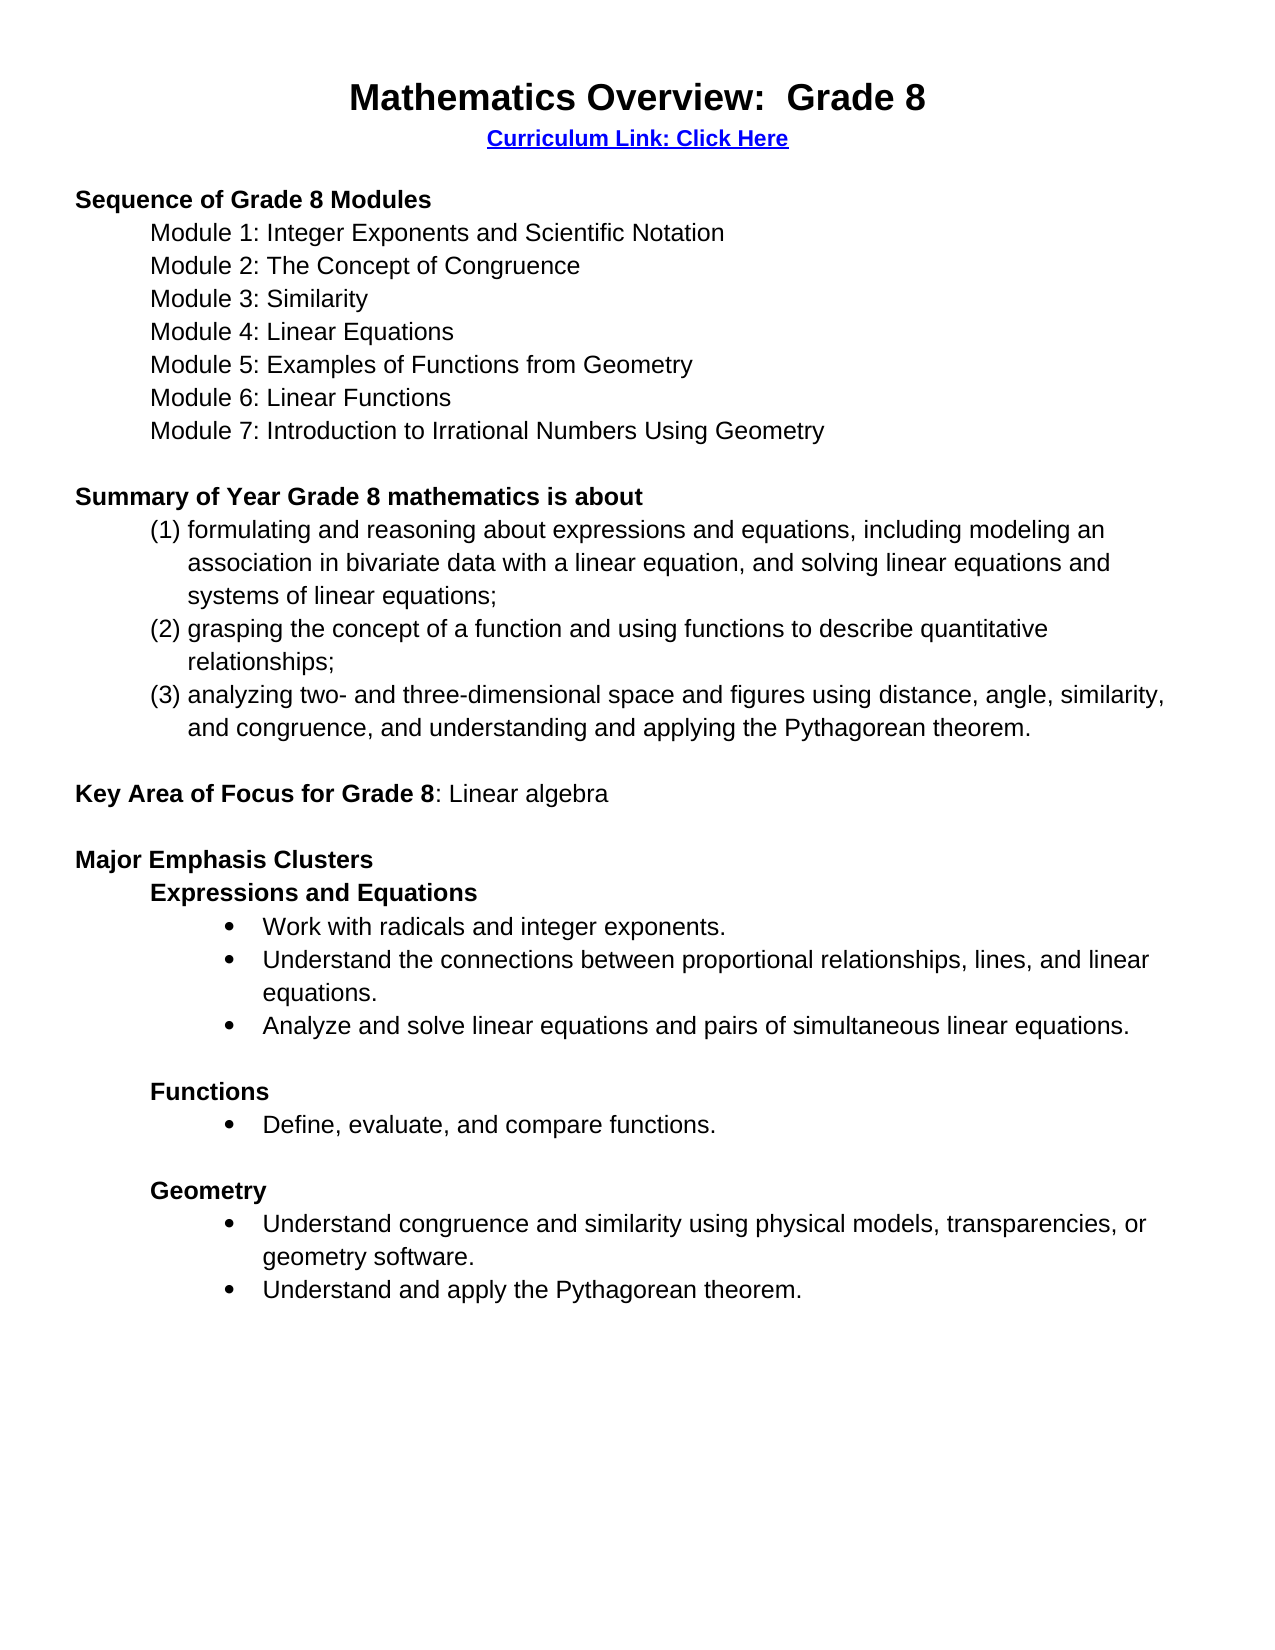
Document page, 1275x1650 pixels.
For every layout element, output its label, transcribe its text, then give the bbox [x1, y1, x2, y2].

text Functions [150, 1077, 1200, 1106]
text Curriculum Link: Click Here [75, 124, 1200, 151]
text Sequence of Grade 8 Modules [75, 185, 1200, 214]
list Understand the connections between proportional relationships, lines, and linear equations. [225, 944, 1200, 1006]
text Major Emphasis Clusters [75, 845, 1200, 874]
list Understand congruence and similarity using physical models, transparencies, or geometry software. [225, 1209, 1200, 1271]
list Work with radicals and integer exponents. [225, 911, 1200, 940]
text Module 3: Similarity [150, 284, 1200, 313]
list Analyze and solve linear equations and pairs of simultaneous linear equations. [225, 1011, 1200, 1039]
text Geometry [150, 1176, 1200, 1205]
text Module 5: Examples of Functions from Geometry [150, 350, 1200, 379]
text Module 4: Linear Equations [150, 317, 1200, 346]
text Key Area of Focus for Grade 8: Linear algebra [75, 779, 1200, 808]
text Expressions and Equations [150, 878, 1200, 907]
list formulating and reasoning about expressions and equations, including modeling an association in bivariate data with a linear equation, and solving linear equations and systems of linear equations; [150, 515, 1200, 610]
text Module 7: Introduction to Irrational Numbers Using Geometry [150, 416, 1200, 445]
text Module 6: Linear Functions [150, 383, 1200, 412]
text Module 2: The Concept of Congruence [150, 251, 1200, 280]
list grasping the concept of a function and using functions to describe quantitative relationships; [150, 614, 1200, 676]
text Module 1: Integer Exponents and Scientific Notation [150, 218, 1200, 247]
list Understand and apply the Pythagorean theorem. [225, 1275, 1200, 1304]
list Define, evaluate, and compare functions. [225, 1110, 1200, 1139]
text Summary of Year Grade 8 mathematics is about [75, 482, 1200, 511]
list analyzing two- and three-dimensional space and figures using distance, angle, similarity, and congruence, and understanding and applying the Pythagorean theorem. [150, 680, 1200, 742]
text Mathematics Overview: Grade 8 [75, 75, 1200, 118]
